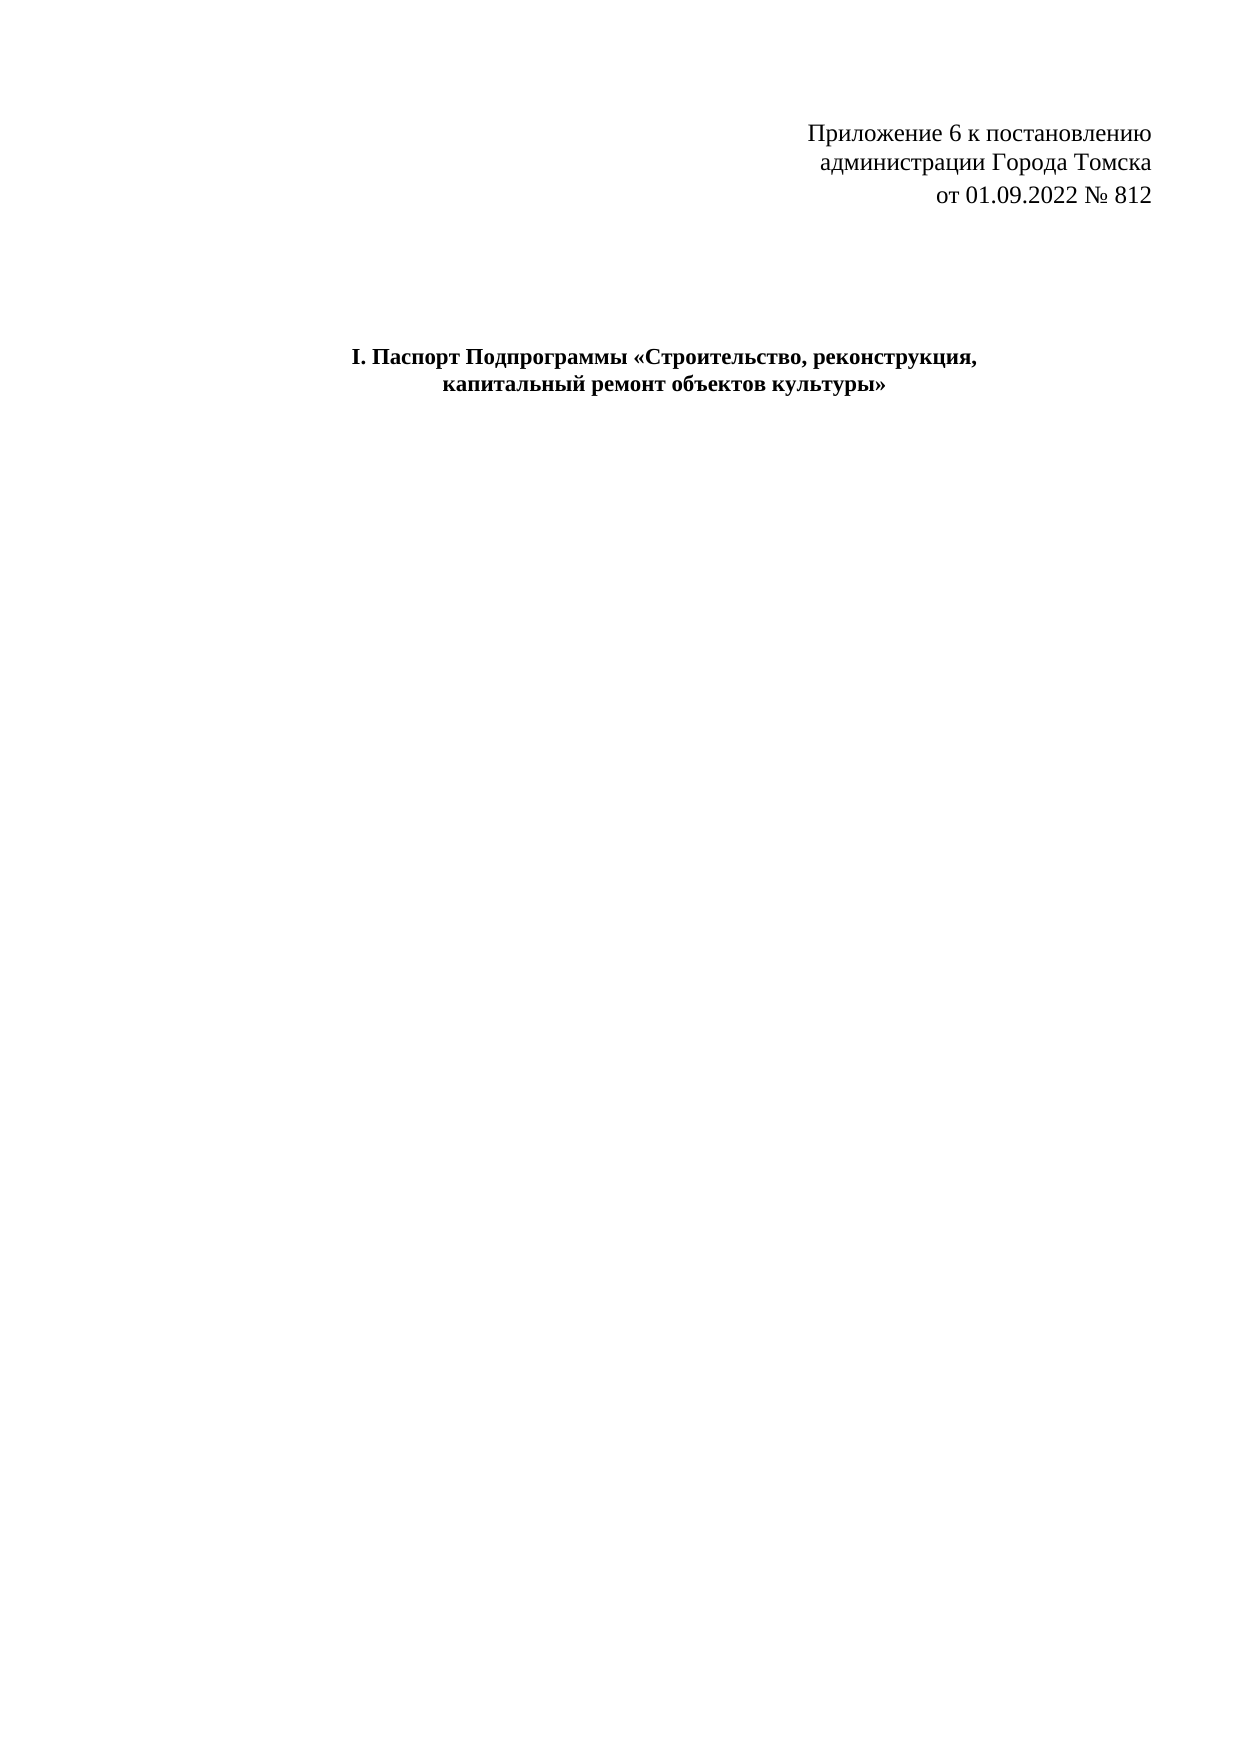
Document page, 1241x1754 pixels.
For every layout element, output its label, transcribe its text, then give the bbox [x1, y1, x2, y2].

text Приложение 6 к постановлению [177, 118, 1152, 147]
text администрации Города Томска [177, 147, 1152, 176]
title капитальный ремонт объектов культуры» [177, 369, 1152, 396]
title от 01.09.2022 № 812 [177, 180, 1152, 209]
title I. Паспорт Подпрограммы «Строительство, реконструкция, [177, 343, 1152, 369]
